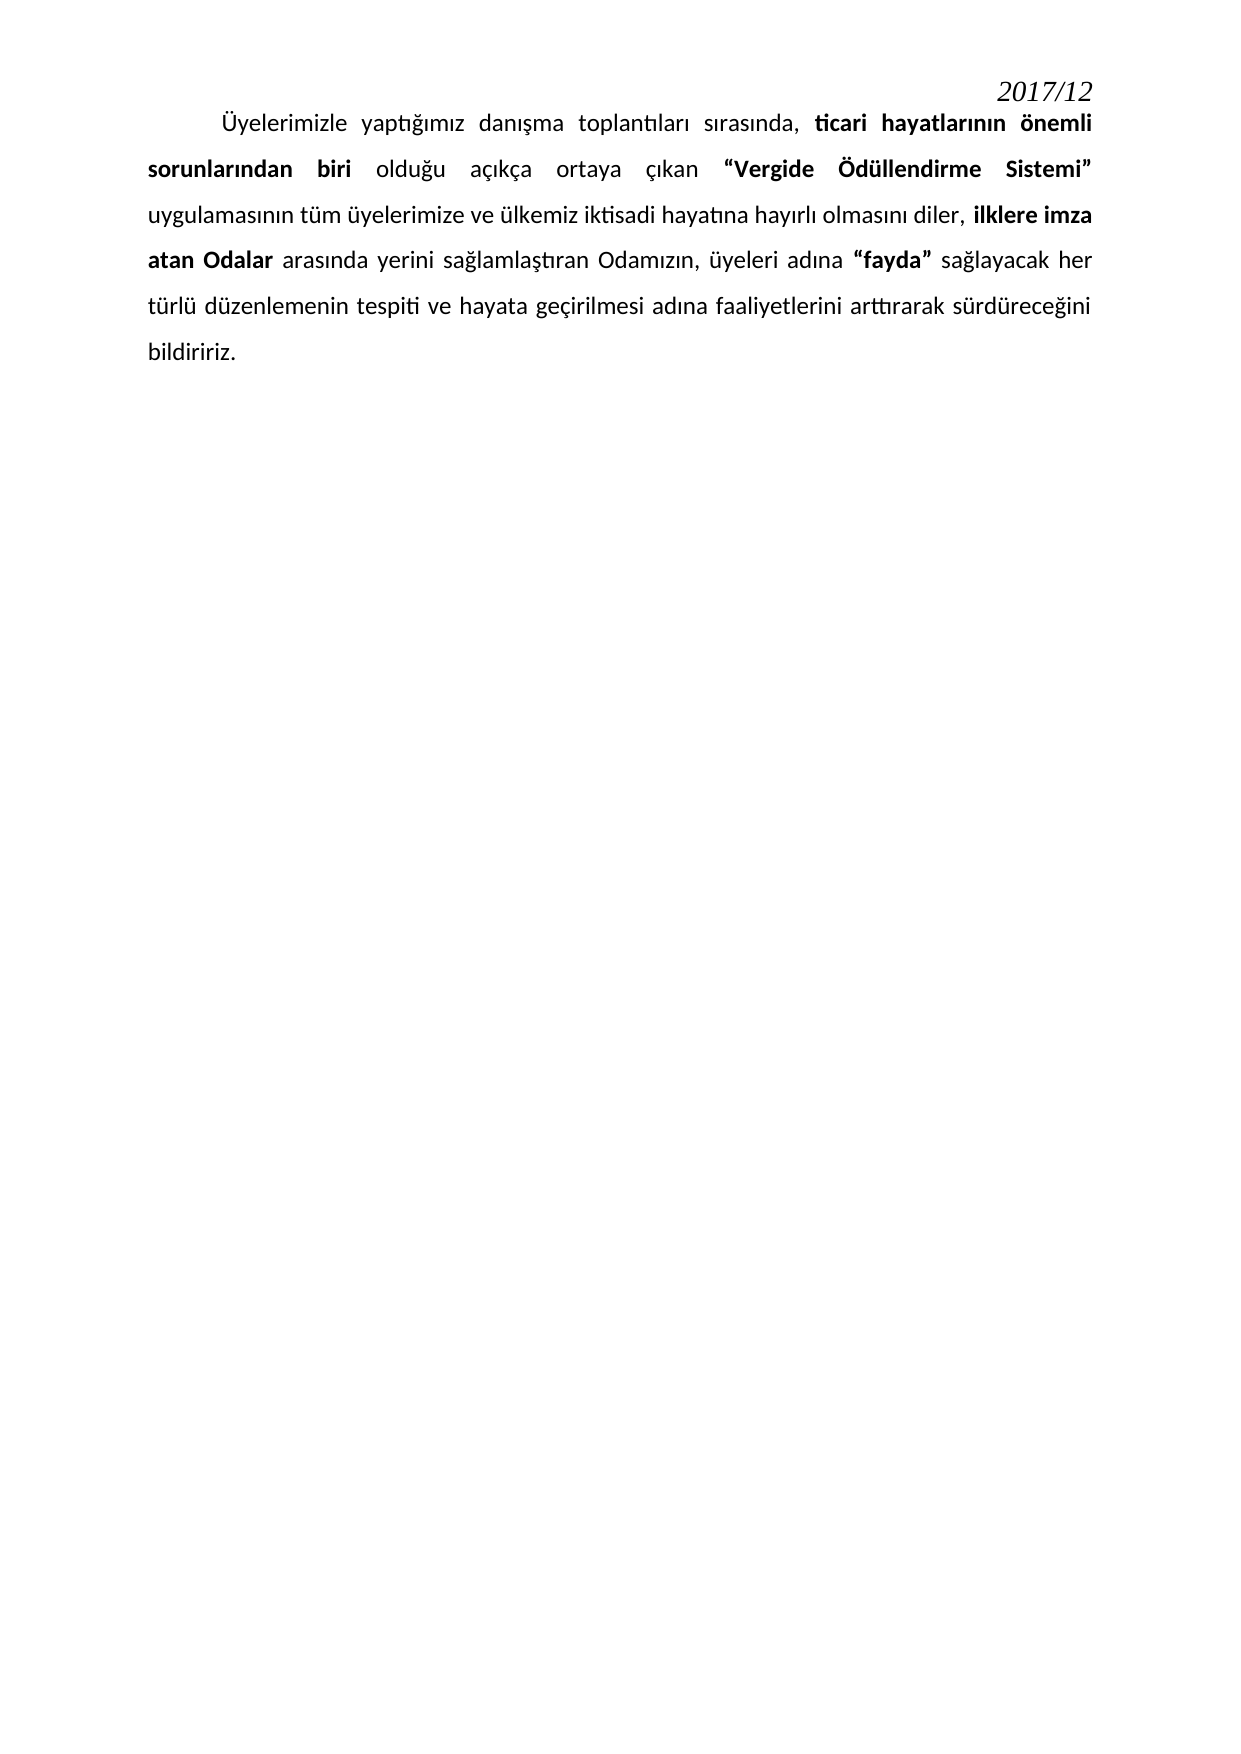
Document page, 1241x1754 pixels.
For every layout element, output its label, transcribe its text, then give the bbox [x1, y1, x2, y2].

text Üyelerimizle yaptığımız danışma toplantıları sırasında, ticari hayatlarının önemli sorunlarından biri olduğu açıkça ortaya çıkan “Vergide Ödüllendirme Sistemi” uygulamasının tüm üyelerimize ve ülkemiz iktisadi hayatına hayırlı olmasını diler, ilklere imza atan Odalar arasında yerini sağlamlaştıran Odamızın, üyeleri adına “fayda” sağlayacak her türlü düzenlemenin tespiti ve hayata geçirilmesi adına faaliyetlerini arttırarak sürdüreceğini bildiririz. [148, 107, 1092, 367]
